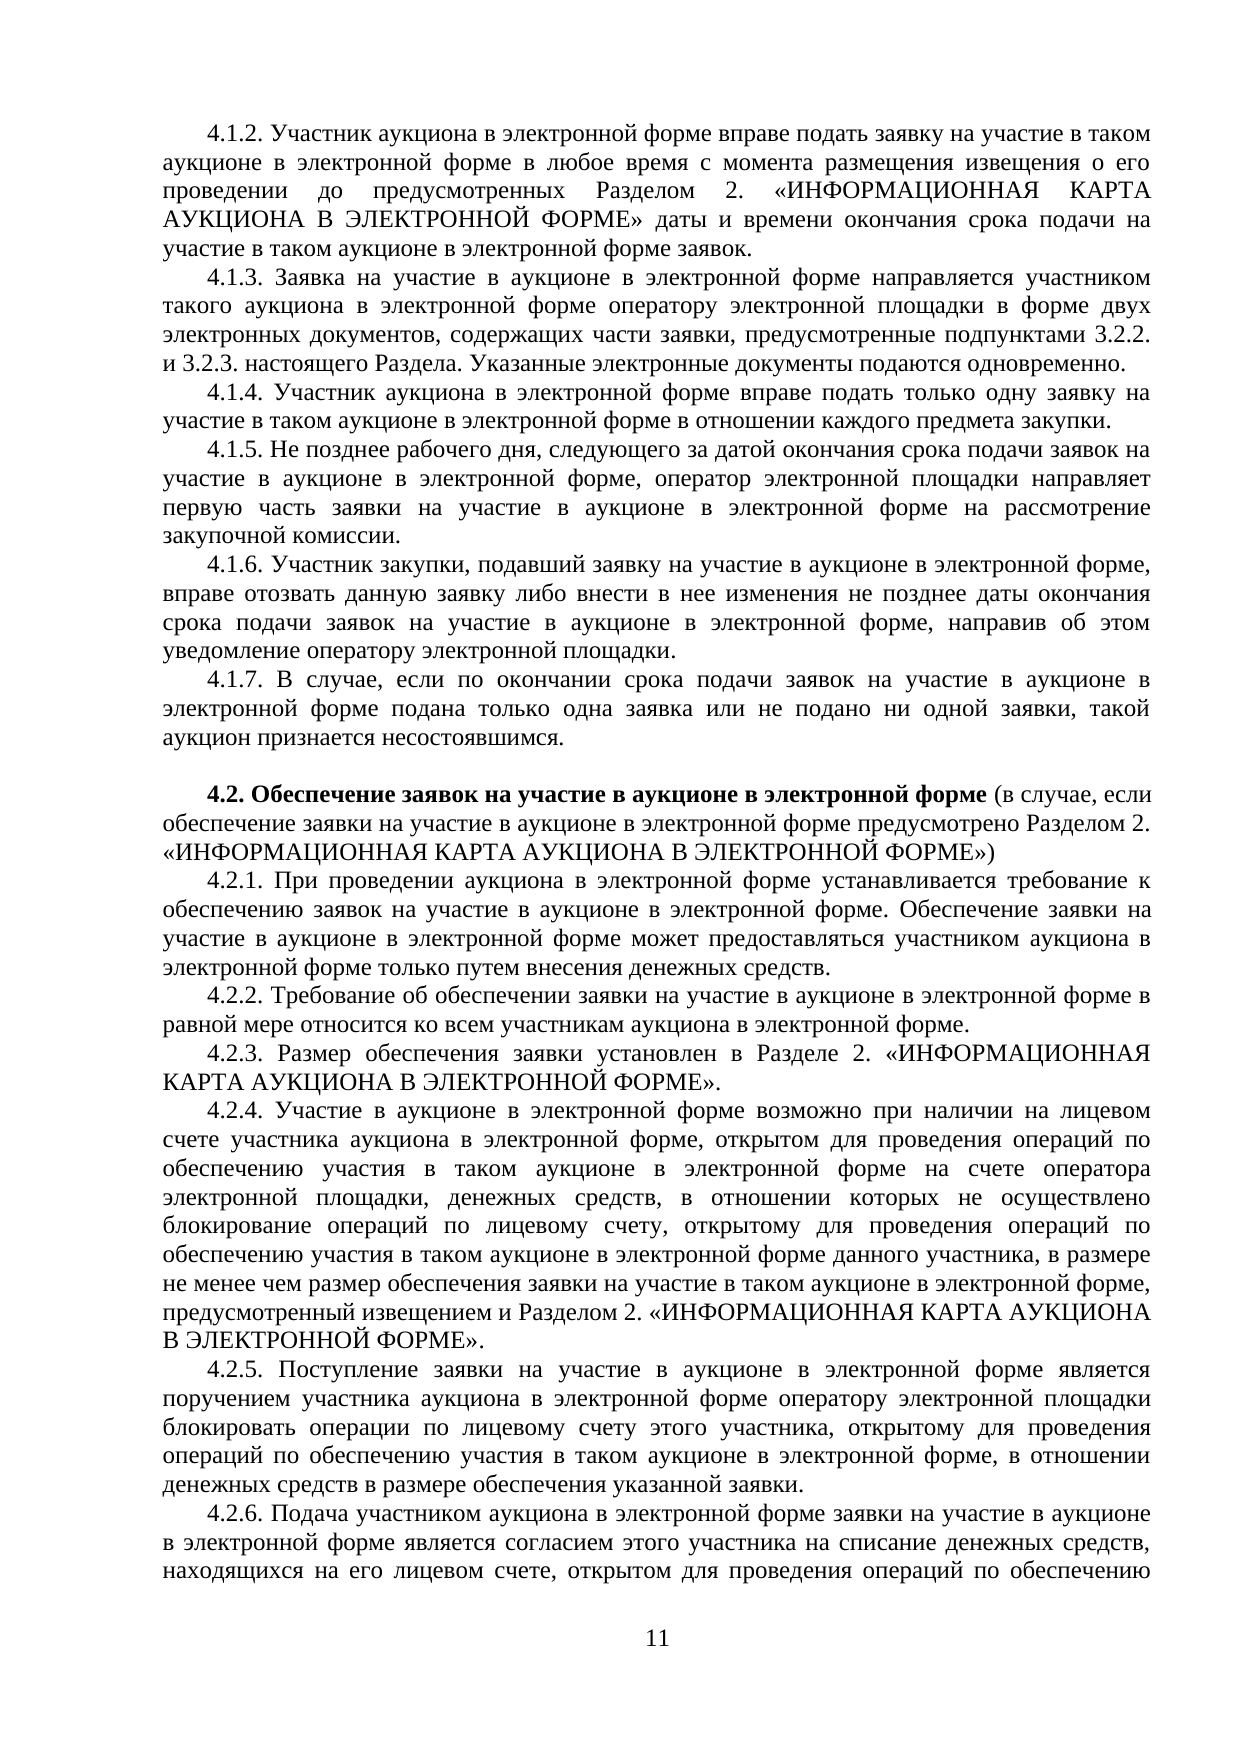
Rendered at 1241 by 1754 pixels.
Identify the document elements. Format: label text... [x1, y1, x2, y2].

text 4.1.6. Участник закупки, подавший заявку на участие в аукционе в электронной форме, вправе отозвать данную заявку либо внести в нее изменения не позднее даты окончания срока подачи заявок на участие в аукционе в электронной форме, направив об этом уведомление оператору электронной площадки. [162, 549, 1152, 664]
text 4.1.2. Участник аукциона в электронной форме вправе подать заявку на участие в таком аукционе в электронной форме в любое время с момента размещения извещения о его проведении до предусмотренных Разделом 2. «ИНФОРМАЦИОННАЯ КАРТА АУКЦИОНА В ЭЛЕКТРОННОЙ ФОРМЕ» даты и времени окончания срока подачи на участие в таком аукционе в электронной форме заявок. [162, 118, 1152, 262]
text 4.2.5. Поступление заявки на участие в аукционе в электронной форме является поручением участника аукциона в электронной форме оператору электронной площадки блокировать операции по лицевому счету этого участника, открытому для проведения операций по обеспечению участия в таком аукционе в электронной форме, в отношении денежных средств в размере обеспечения указанной заявки. [162, 1354, 1152, 1498]
text 4.2.2. Требование об обеспечении заявки на участие в аукционе в электронной форме в равной мере относится ко всем участникам аукциона в электронной форме. [162, 981, 1152, 1038]
text 4.2.1. При проведении аукциона в электронной форме устанавливается требование к обеспечению заявок на участие в аукционе в электронной форме. Обеспечение заявки на участие в аукционе в электронной форме может предоставляться участником аукциона в электронной форме только путем внесения денежных средств. [162, 866, 1152, 981]
text 4.2.4. Участие в аукционе в электронной форме возможно при наличии на лицевом счете участника аукциона в электронной форме, открытом для проведения операций по обеспечению участия в таком аукционе в электронной форме на счете оператора электронной площадки, денежных средств, в отношении которых не осуществлено блокирование операций по лицевому счету, открытому для проведения операций по обеспечению участия в таком аукционе в электронной форме данного участника, в размере не менее чем размер обеспечения заявки на участие в таком аукционе в электронной форме, предусмотренный извещением и Разделом 2. «ИНФОРМАЦИОННАЯ КАРТА АУКЦИОНА В ЭЛЕКТРОННОЙ ФОРМЕ». [162, 1096, 1152, 1354]
text 4.2. Обеспечение заявок на участие в аукционе в электронной форме (в случае, если обеспечение заявки на участие в аукционе в электронной форме предусмотрено Разделом 2. «ИНФОРМАЦИОННАЯ КАРТА АУКЦИОНА В ЭЛЕКТРОННОЙ ФОРМЕ») [162, 779, 1152, 866]
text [162, 1498, 1152, 1584]
text 4.1.4. Участник аукциона в электронной форме вправе подать только одну заявку на участие в таком аукционе в электронной форме в отношении каждого предмета закупки. [162, 377, 1152, 434]
text 4.1.7. В случае, если по окончании срока подачи заявок на участие в аукционе в электронной форме подана только одна заявка или не подано ни одной заявки, такой аукцион признается несостоявшимся. [162, 664, 1152, 751]
text 4.2.3. Размер обеспечения заявки установлен в Разделе 2. «ИНФОРМАЦИОННАЯ КАРТА АУКЦИОНА В ЭЛЕКТРОННОЙ ФОРМЕ». [162, 1038, 1152, 1096]
text 4.1.3. Заявка на участие в аукционе в электронной форме направляется участником такого аукциона в электронной форме оператору электронной площадки в форме двух электронных документов, содержащих части заявки, предусмотренные подпунктами 3.2.2. и 3.2.3. настоящего Раздела. Указанные электронные документы подаются одновременно. [162, 262, 1152, 377]
text 4.1.5. Не позднее рабочего дня, следующего за датой окончания срока подачи заявок на участие в аукционе в электронной форме, оператор электронной площадки направляет первую часть заявки на участие в аукционе в электронной форме на рассмотрение закупочной комиссии. [162, 434, 1152, 549]
